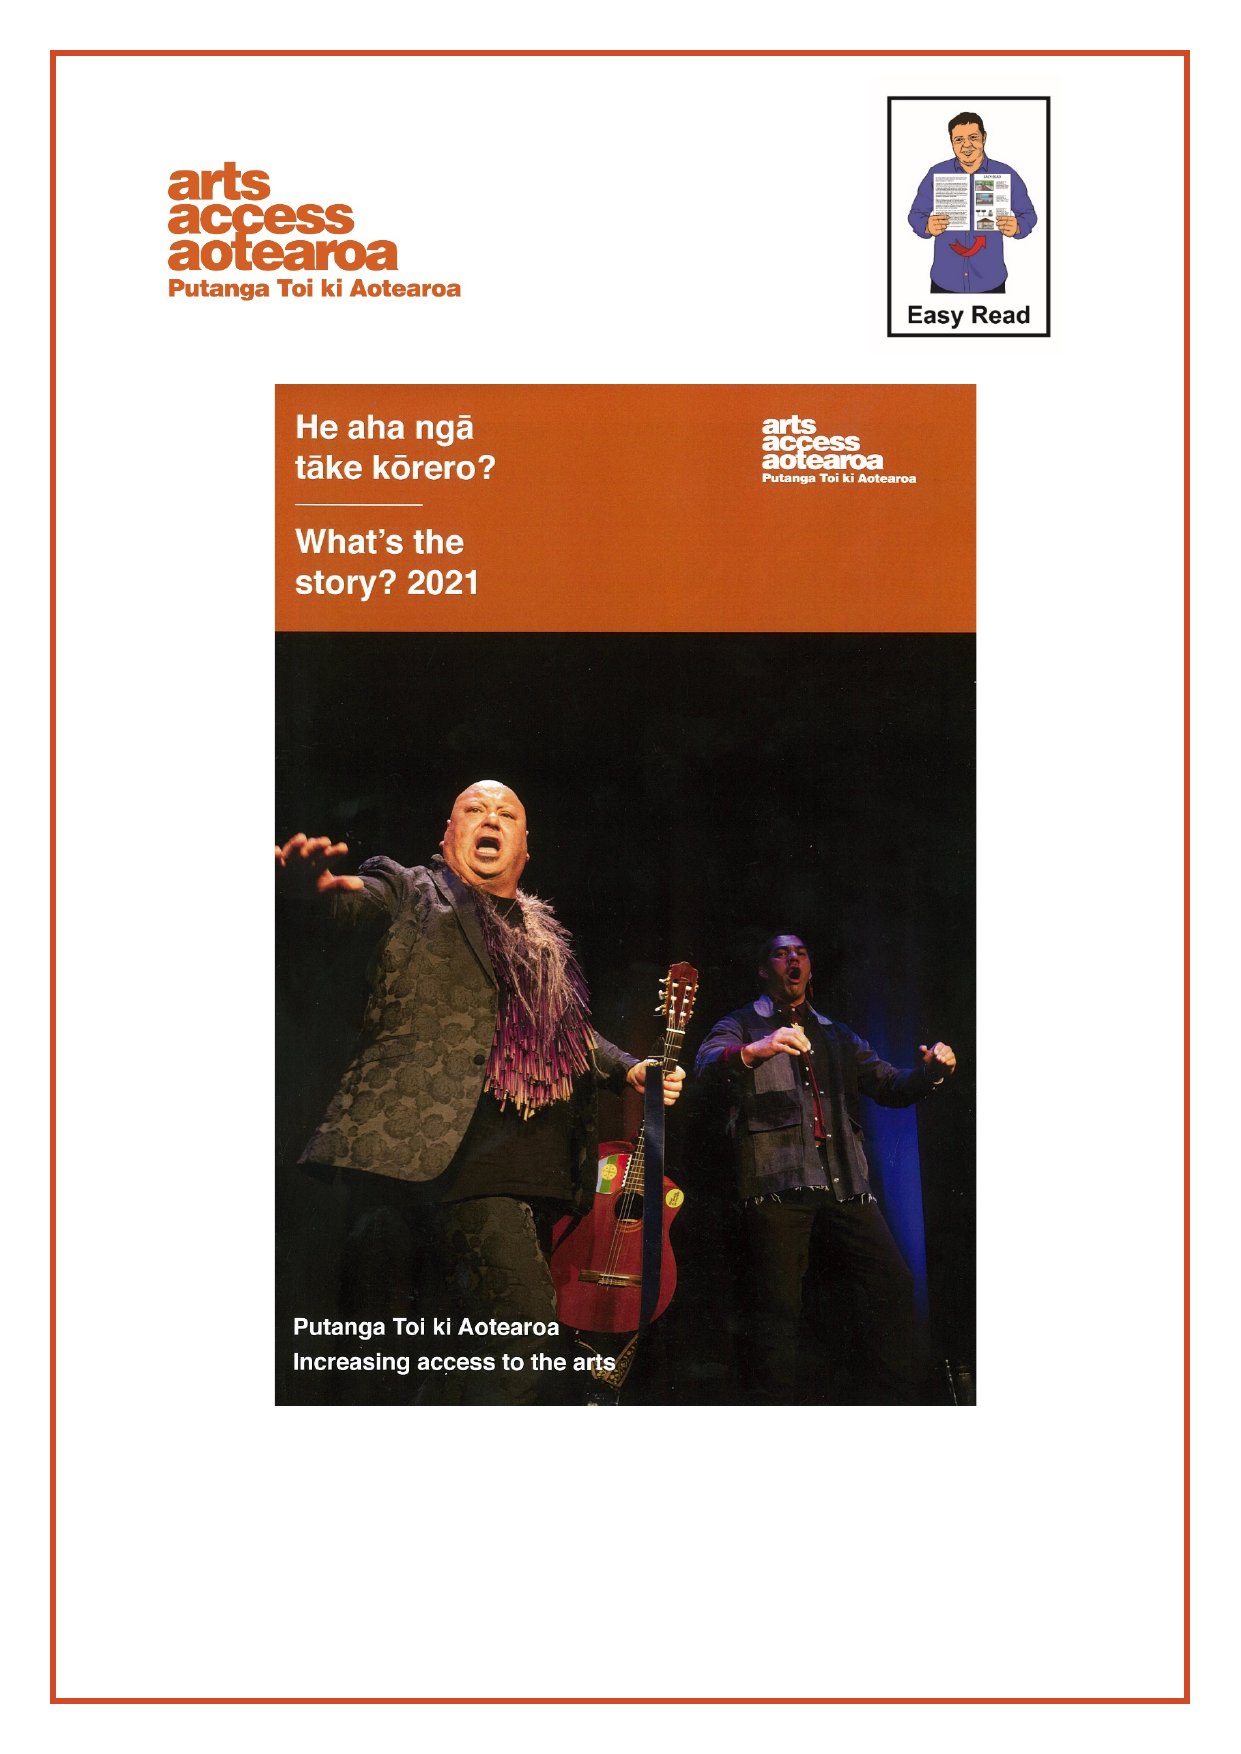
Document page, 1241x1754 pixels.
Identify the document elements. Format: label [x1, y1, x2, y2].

picture [875, 75, 1062, 355]
picture [150, 150, 488, 318]
picture [273, 384, 976, 1404]
